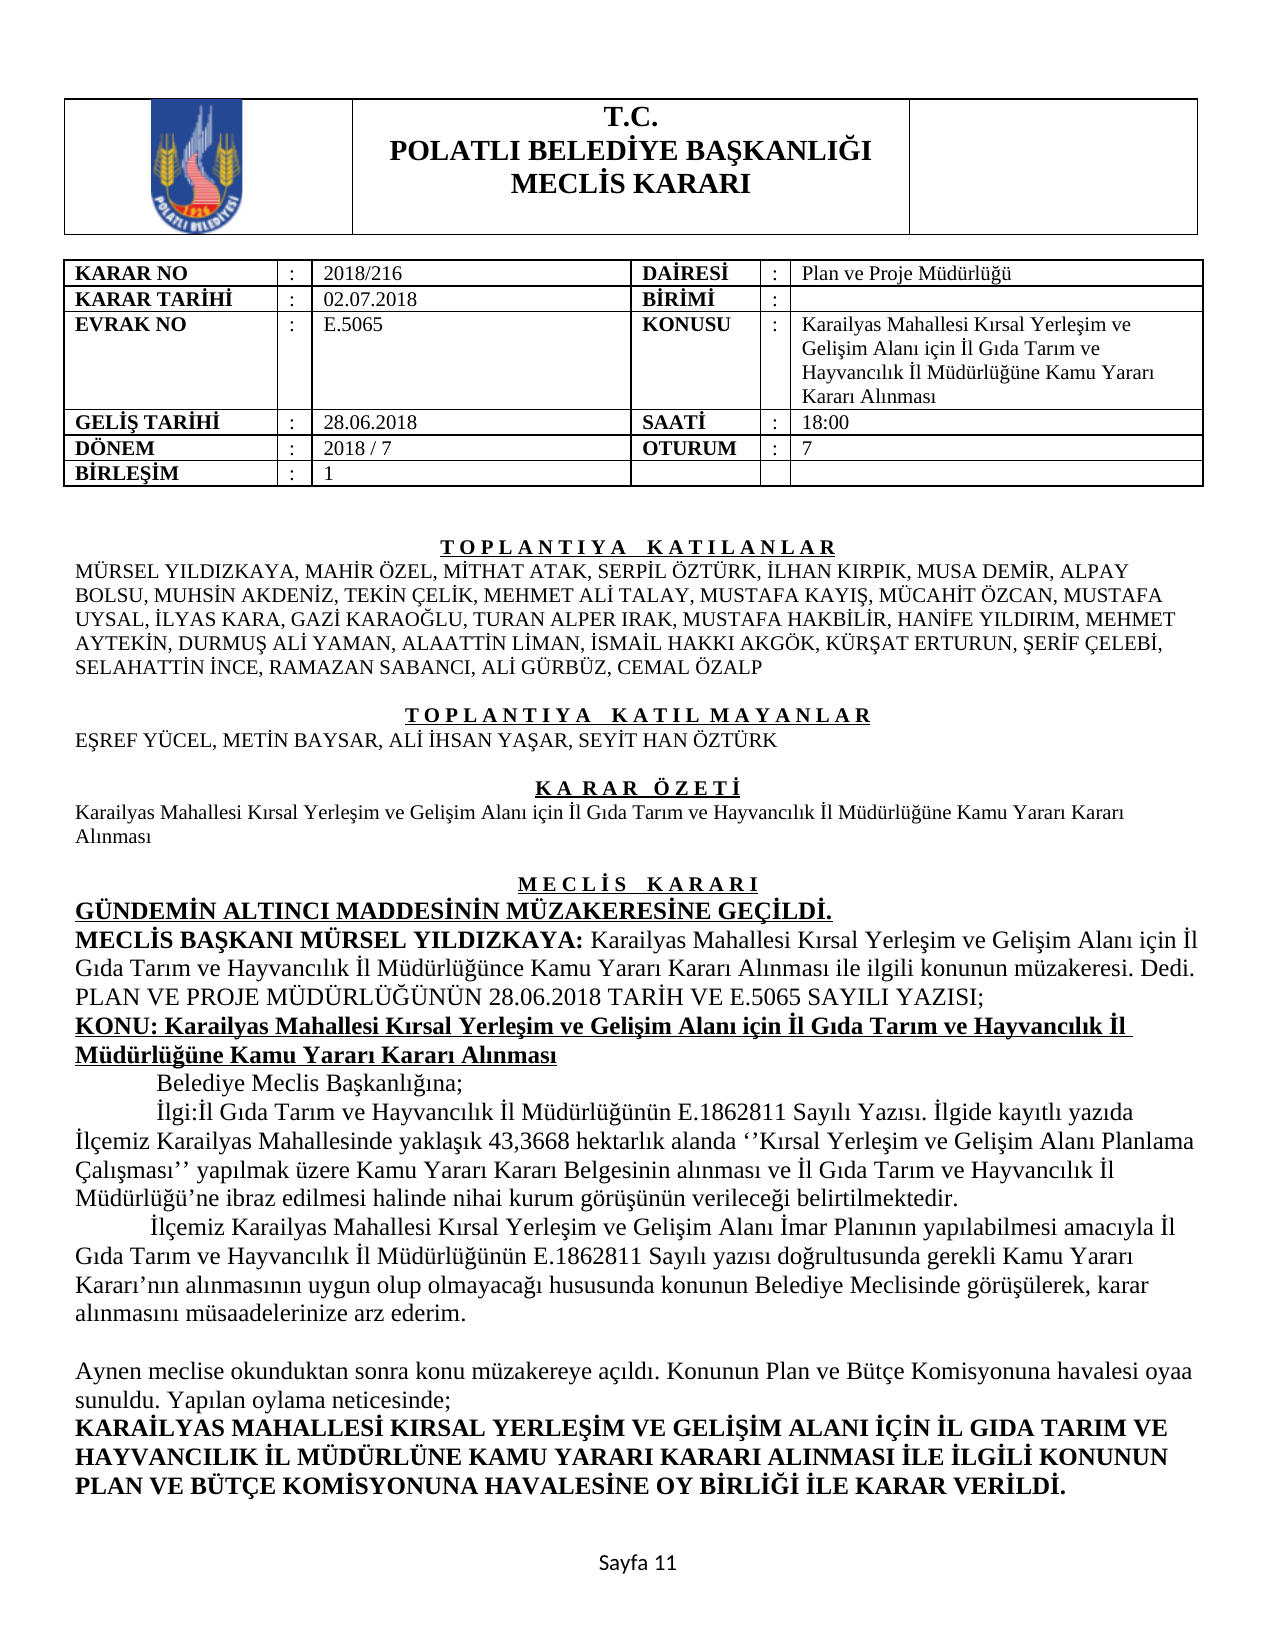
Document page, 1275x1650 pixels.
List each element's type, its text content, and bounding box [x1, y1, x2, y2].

text Karailyas Mahallesi Kırsal Yerleşim ve Gelişim Alanı için İl Gıda Tarım ve Hayvancılık İl Müdürlüğüne Kamu Yararı Kararı Alınması [75, 800, 1200, 848]
picture [151, 99, 243, 234]
text M E C L İ S K A R A R I [75, 872, 1200, 896]
text T O P L A N T I Y A K A T I L A N L A R [75, 535, 1200, 559]
text MÜRSEL YILDIZKAYA, MAHİR ÖZEL, MİTHAT ATAK, SERPİL ÖZTÜRK, İLHAN KIRPIK, MUSA DEMİR, ALPAY BOLSU, MUHSİN AKDENİZ, TEKİN ÇELİK, MEHMET ALİ TALAY, MUSTAFA KAYIŞ, MÜCAHİT ÖZCAN, MUSTAFA UYSAL, İLYAS KARA, GAZİ KARAOĞLU, TURAN ALPER IRAK, MUSTAFA HAKBİLİR, HANİFE YILDIRIM, MEHMET AYTEKİN, DURMUŞ ALİ YAMAN, ALAATTİN LİMAN, İSMAİL HAKKI AKGÖK, KÜRŞAT ERTURUN, ŞERİF ÇELEBİ, SELAHATTİN İNCE, RAMAZAN SABANCI, ALİ GÜRBÜZ, CEMAL ÖZALP [75, 559, 1200, 679]
text K A R A R Ö Z E T İ [75, 776, 1200, 800]
text GÜNDEMİN ALTINCI MADDESİNİN MÜZAKERESİNE GEÇİLDİ. MECLİS BAŞKANI MÜRSEL YILDIZKAYA: Karailyas Mahallesi Kırsal Yerleşim ve Gelişim Alanı için İl Gıda Tarım ve Hayvancılık İl Müdürlüğünce Kamu Yararı Kararı Alınması ile ilgili konunun müzakeresi. Dedi. PLAN VE PROJE MÜDÜRLÜĞÜNÜN 28.06.2018 TARİH VE E.5065 SAYILI YAZISI; KONU: Karailyas Mahallesi Kırsal Yerleşim ve Gelişim Alanı için İl Gıda Tarım ve Hayvancılık İl Müdürlüğüne Kamu Yararı Kararı Alınması Belediye Meclis Başkanlığına; İlgi:İl Gıda Tarım ve Hayvancılık İl Müdürlüğünün E.1862811 Sayılı Yazısı. İlgide kayıtlı yazıda İlçemiz Karailyas Mahallesinde yaklaşık 43,3668 hektarlık alanda ‘’Kırsal Yerleşim ve Gelişim Alanı Planlama Çalışması’’ yapılmak üzere Kamu Yararı Kararı Belgesinin alınması ve İl Gıda Tarım ve Hayvancılık İl Müdürlüğü’ne ibraz edilmesi halinde nihai kurum görüşünün verileceği belirtilmektedir. İlçemiz Karailyas Mahallesi Kırsal Yerleşim ve Gelişim Alanı İmar Planının yapılabilmesi amacıyla İl Gıda Tarım ve Hayvancılık İl Müdürlüğünün E.1862811 Sayılı yazısı doğrultusunda gerekli Kamu Yararı Kararı’nın alınmasının uygun olup olmayacağı hususunda konunun Belediye Meclisinde görüşülerek, karar alınmasını müsaadelerinize arz ederim. Aynen meclise okunduktan sonra konu müzakereye açıldı. Konunun Plan ve Bütçe Komisyonuna havalesi oyaa sunuldu. Yapılan oylama neticesinde; KARAİLYAS MAHALLESİ KIRSAL YERLEŞİM VE GELİŞİM ALANI İÇİN İL GIDA TARIM VE HAYVANCILIK İL MÜDÜRLÜNE KAMU YARARI KARARI ALINMASI İLE İLGİLİ KONUNUN PLAN VE BÜTÇE KOMİSYONUNA HAVALESİNE OY BİRLİĞİ İLE KARAR VERİLDİ. [75, 896, 1200, 1528]
text EŞREF YÜCEL, METİN BAYSAR, ALİ İHSAN YAŞAR, SEYİT HAN ÖZTÜRK [75, 727, 1200, 752]
text T O P L A N T I Y A K A T I L M A Y A N L A R [75, 703, 1200, 727]
